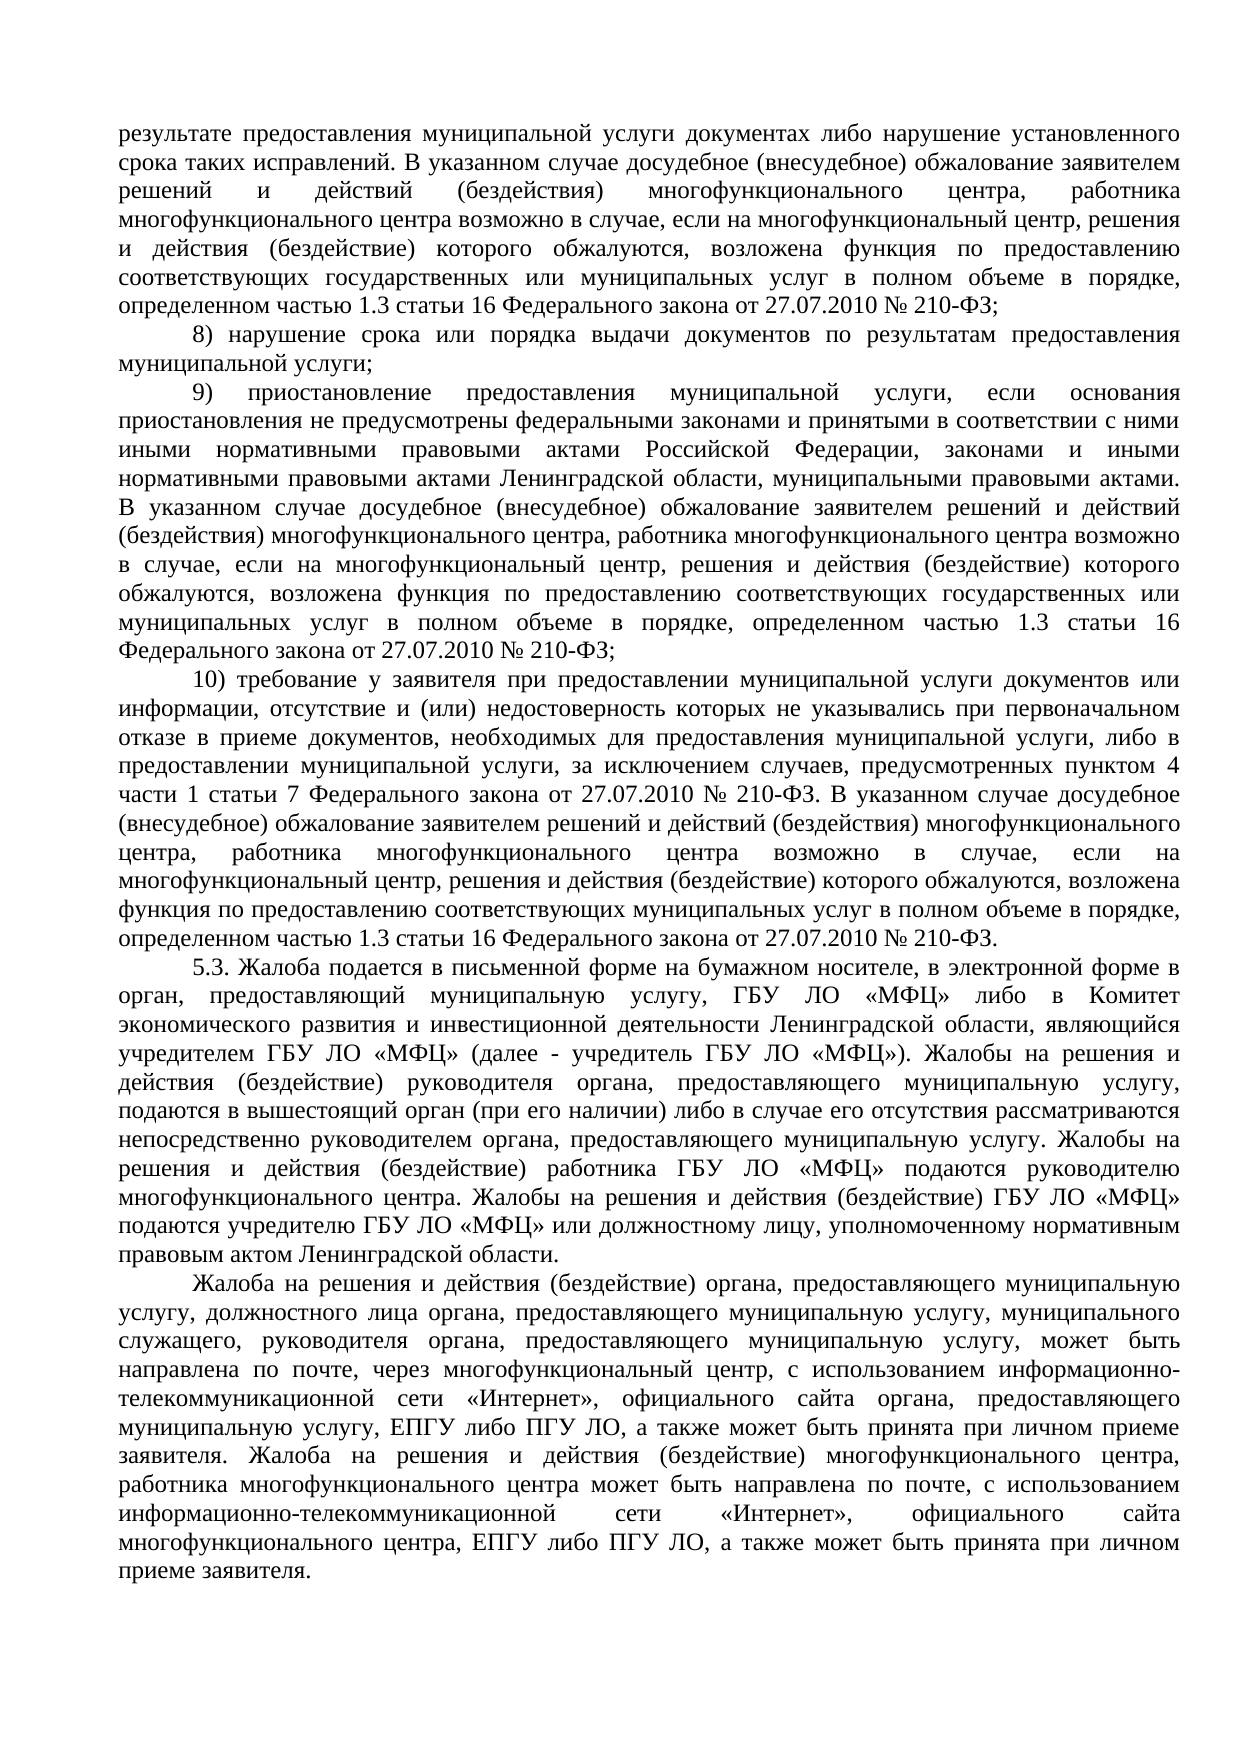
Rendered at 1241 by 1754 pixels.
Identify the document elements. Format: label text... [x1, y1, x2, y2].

text 10) требование у заявителя при предоставлении муниципальной услуги документов или информации, отсутствие и (или) недостоверность которых не указывались при первоначальном отказе в приеме документов, необходимых для предоставления муниципальной услуги, либо в предоставлении муниципальной услуги, за исключением случаев, предусмотренных пунктом 4 части 1 статьи 7 Федерального закона от 27.07.2010 № 210-ФЗ. В указанном случае досудебное (внесудебное) обжалование заявителем решений и действий (бездействия) многофункционального центра, работника многофункционального центра возможно в случае, если на многофункциональный центр, решения и действия (бездействие) которого обжалуются, возложена функция по предоставлению соответствующих муниципальных услуг в полном объеме в порядке, определенном частью 1.3 статьи 16 Федерального закона от 27.07.2010 № 210-ФЗ. [118, 664, 1181, 952]
text Жалоба на решения и действия (бездействие) органа, предоставляющего муниципальную услугу, должностного лица органа, предоставляющего муниципальную услугу, муниципального служащего, руководителя органа, предоставляющего муниципальную услугу, может быть направлена по почте, через многофункциональный центр, с использованием информационно-телекоммуникационной сети «Интернет», официального сайта органа, предоставляющего муниципальную услугу, ЕПГУ либо ПГУ ЛО, а также может быть принята при личном приеме заявителя. Жалоба на решения и действия (бездействие) многофункционального центра, работника многофункционального центра может быть направлена по почте, с использованием информационно-телекоммуникационной сети «Интернет», официального сайта многофункционального центра, ЕПГУ либо ПГУ ЛО, а также может быть принята при личном приеме заявителя. [118, 1268, 1181, 1584]
text 5.3. Жалоба подается в письменной форме на бумажном носителе, в электронной форме в орган, предоставляющий муниципальную услугу, ГБУ ЛО «МФЦ» либо в Комитет экономического развития и инвестиционной деятельности Ленинградской области, являющийся учредителем ГБУ ЛО «МФЦ» (далее - учредитель ГБУ ЛО «МФЦ»). Жалобы на решения и действия (бездействие) руководителя органа, предоставляющего муниципальную услугу, подаются в вышестоящий орган (при его наличии) либо в случае его отсутствия рассматриваются непосредственно руководителем органа, предоставляющего муниципальную услугу. Жалобы на решения и действия (бездействие) работника ГБУ ЛО «МФЦ» подаются руководителю многофункционального центра. Жалобы на решения и действия (бездействие) ГБУ ЛО «МФЦ» подаются учредителю ГБУ ЛО «МФЦ» или должностному лицу, уполномоченному нормативным правовым актом Ленинградской области. [118, 952, 1181, 1268]
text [118, 118, 1181, 319]
text 8) нарушение срока или порядка выдачи документов по результатам предоставления муниципальной услуги; [118, 319, 1181, 377]
text 9) приостановление предоставления муниципальной услуги, если основания приостановления не предусмотрены федеральными законами и принятыми в соответствии с ними иными нормативными правовыми актами Российской Федерации, законами и иными нормативными правовыми актами Ленинградской области, муниципальными правовыми актами. В указанном случае досудебное (внесудебное) обжалование заявителем решений и действий (бездействия) многофункционального центра, работника многофункционального центра возможно в случае, если на многофункциональный центр, решения и действия (бездействие) которого обжалуются, возложена функция по предоставлению соответствующих государственных или муниципальных услуг в полном объеме в порядке, определенном частью 1.3 статьи 16 Федерального закона от 27.07.2010 № 210-ФЗ; [118, 377, 1181, 664]
